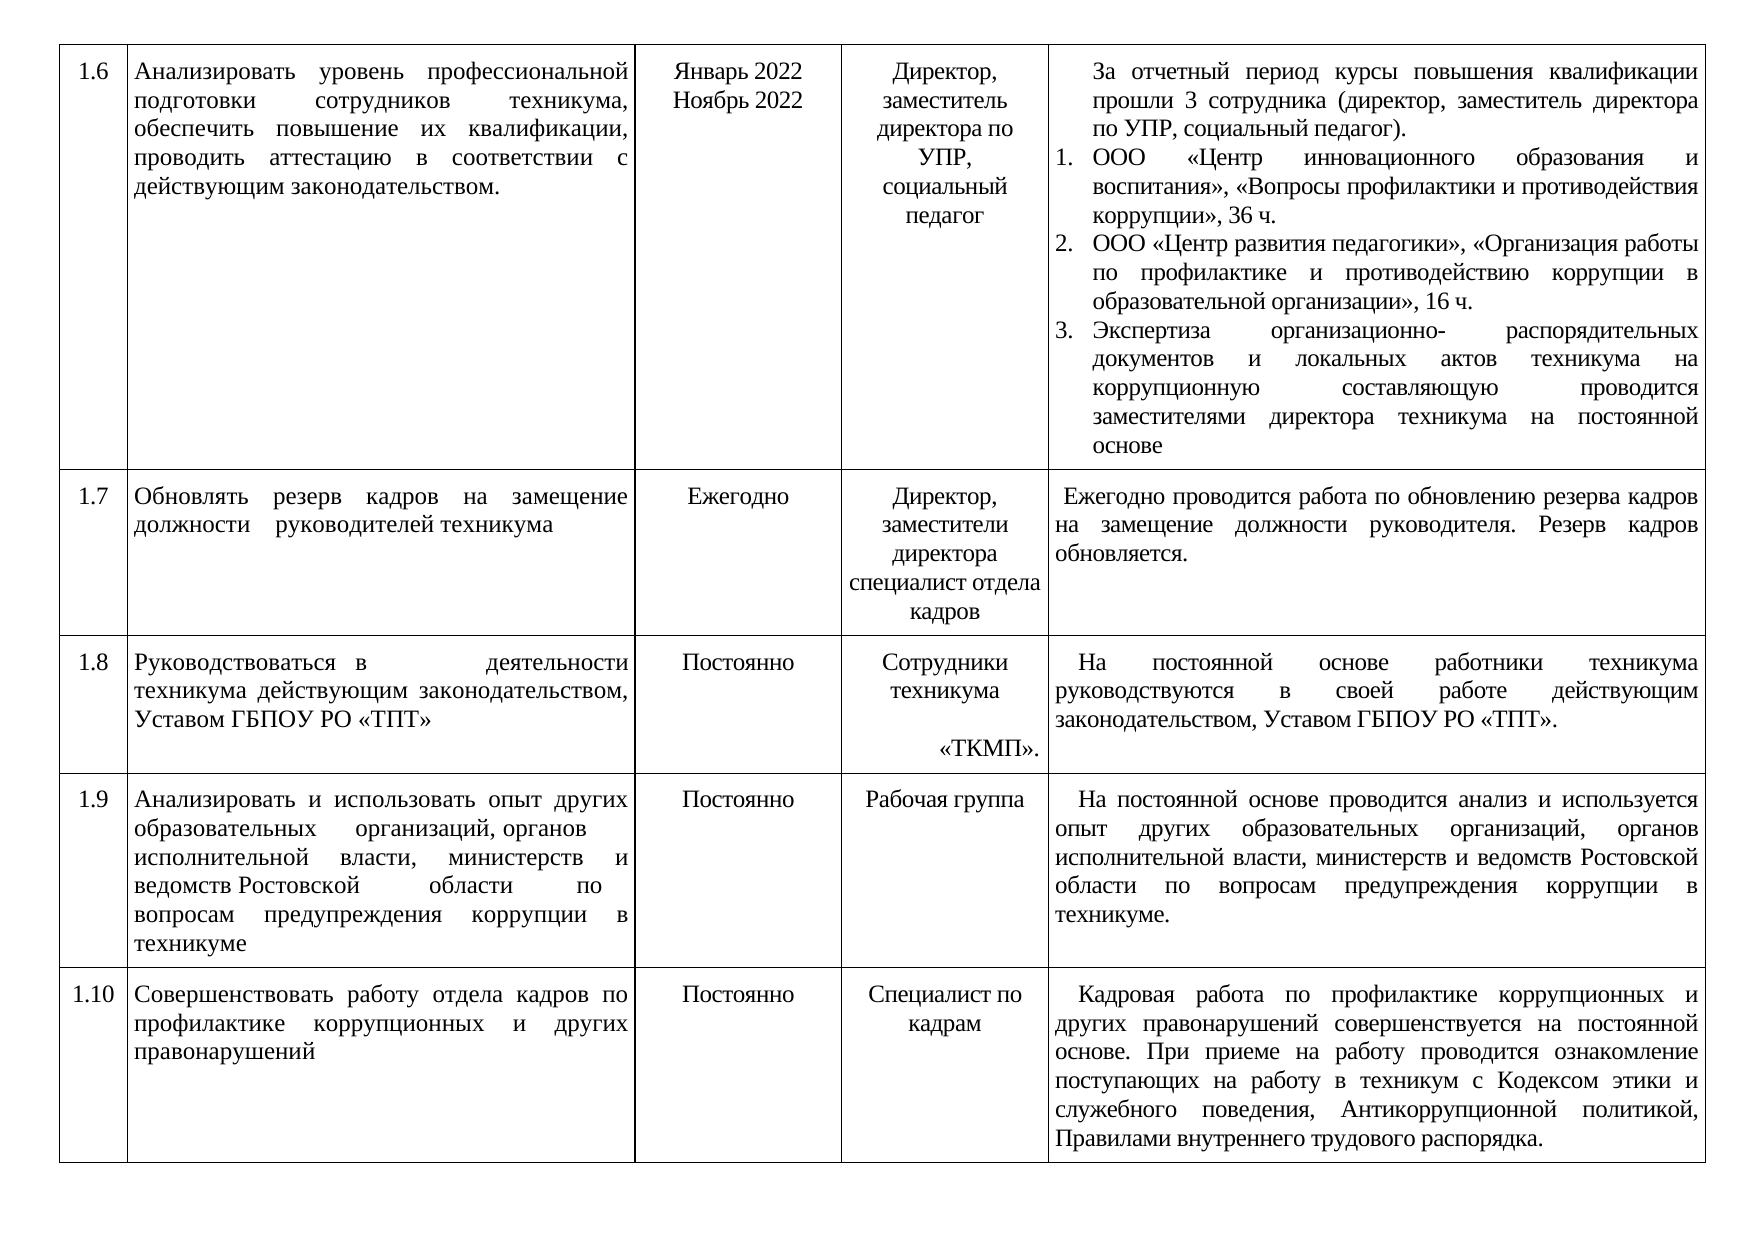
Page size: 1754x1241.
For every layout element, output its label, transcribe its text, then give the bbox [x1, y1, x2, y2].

table_cell Ежегодно проводится работа по обновлению резерва кадров на замещение должности руководителя. Резерв кадров обновляется. [1049, 470, 1705, 635]
table_cell Анализировать и использовать опыт других образовательных организаций, органов исполнительной власти, министерств и ведомств Ростовской области по вопросам предупреждения коррупции в техникуме [128, 774, 634, 967]
table_cell Постоянно [636, 774, 841, 967]
table_cell Анализировать уровень профессиональной подготовки сотрудников техникума, обеспечить повышение их квалификации, проводить аттестацию в соответствии с действующим законодательством. [128, 45, 634, 469]
table_cell Сотрудники техникума [842, 636, 1048, 772]
table_cell За отчетный период курсы повышения квалификации прошли 3 сотрудника (директор, заместитель директора по УПР, социальный педагог). ООО «Центр инновационного образования и воспитания», «Вопросы профилактики и противодействия коррупции», 36 ч. ООО «Центр развития педагогики», «Организация работы по профилактике и противодействию коррупции в образовательной организации», 16 ч. Экспертиза организационно- распорядительных документов и локальных актов техникума на коррупционную составляющую проводится заместителями директора техникума на постоянной основе [1049, 45, 1705, 469]
table_cell На постоянной основе проводится анализ и используется опыт других образовательных организаций, органов исполнительной власти, министерств и ведомств Ростовской области по вопросам предупреждения коррупции в техникуме. [1049, 774, 1705, 967]
table_cell На постоянной основе работники техникума руководствуются в своей работе действующим законодательством, Уставом ГБПОУ РО «ТПТ». «ТКМП». [1049, 636, 1705, 772]
table_cell Рабочая группа [842, 774, 1048, 967]
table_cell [842, 968, 1048, 1162]
table_cell 1.9 [60, 774, 127, 967]
table_cell Директор, заместители директора специалист отдела кадров [842, 470, 1048, 635]
table_cell Руководствоваться в деятельности техникума действующим законодательством, Уставом ГБПОУ РО «ТПТ» [128, 636, 634, 772]
table_cell Совершенствовать работу отдела кадров по профилактике коррупционных и других правонарушений [128, 968, 634, 1162]
table_cell Кадровая работа по профилактике коррупционных и других правонарушений совершенствуется на постоянной основе. При приеме на работу проводится ознакомление поступающих на работу в техникум с Кодексом этики и служебного поведения, Антикоррупционной политикой, Правилами внутреннего трудового распорядка. [1049, 968, 1705, 1162]
table_cell Обновлять резерв кадров на замещение должности руководителей техникума [128, 470, 634, 635]
table_cell Ежегодно [636, 470, 841, 635]
table_cell Директор, заместитель директора по УПР, социальный педагог [842, 45, 1048, 469]
table_cell 1.10 [60, 968, 127, 1162]
table_cell Постоянно [636, 968, 841, 1162]
table_cell Январь 2022 Ноябрь 2022 [636, 45, 841, 469]
table_cell Постоянно [636, 636, 841, 772]
table_cell 1.8 [60, 636, 127, 772]
table_cell 1.7 [60, 470, 127, 635]
table_cell 1.6 [60, 45, 127, 469]
